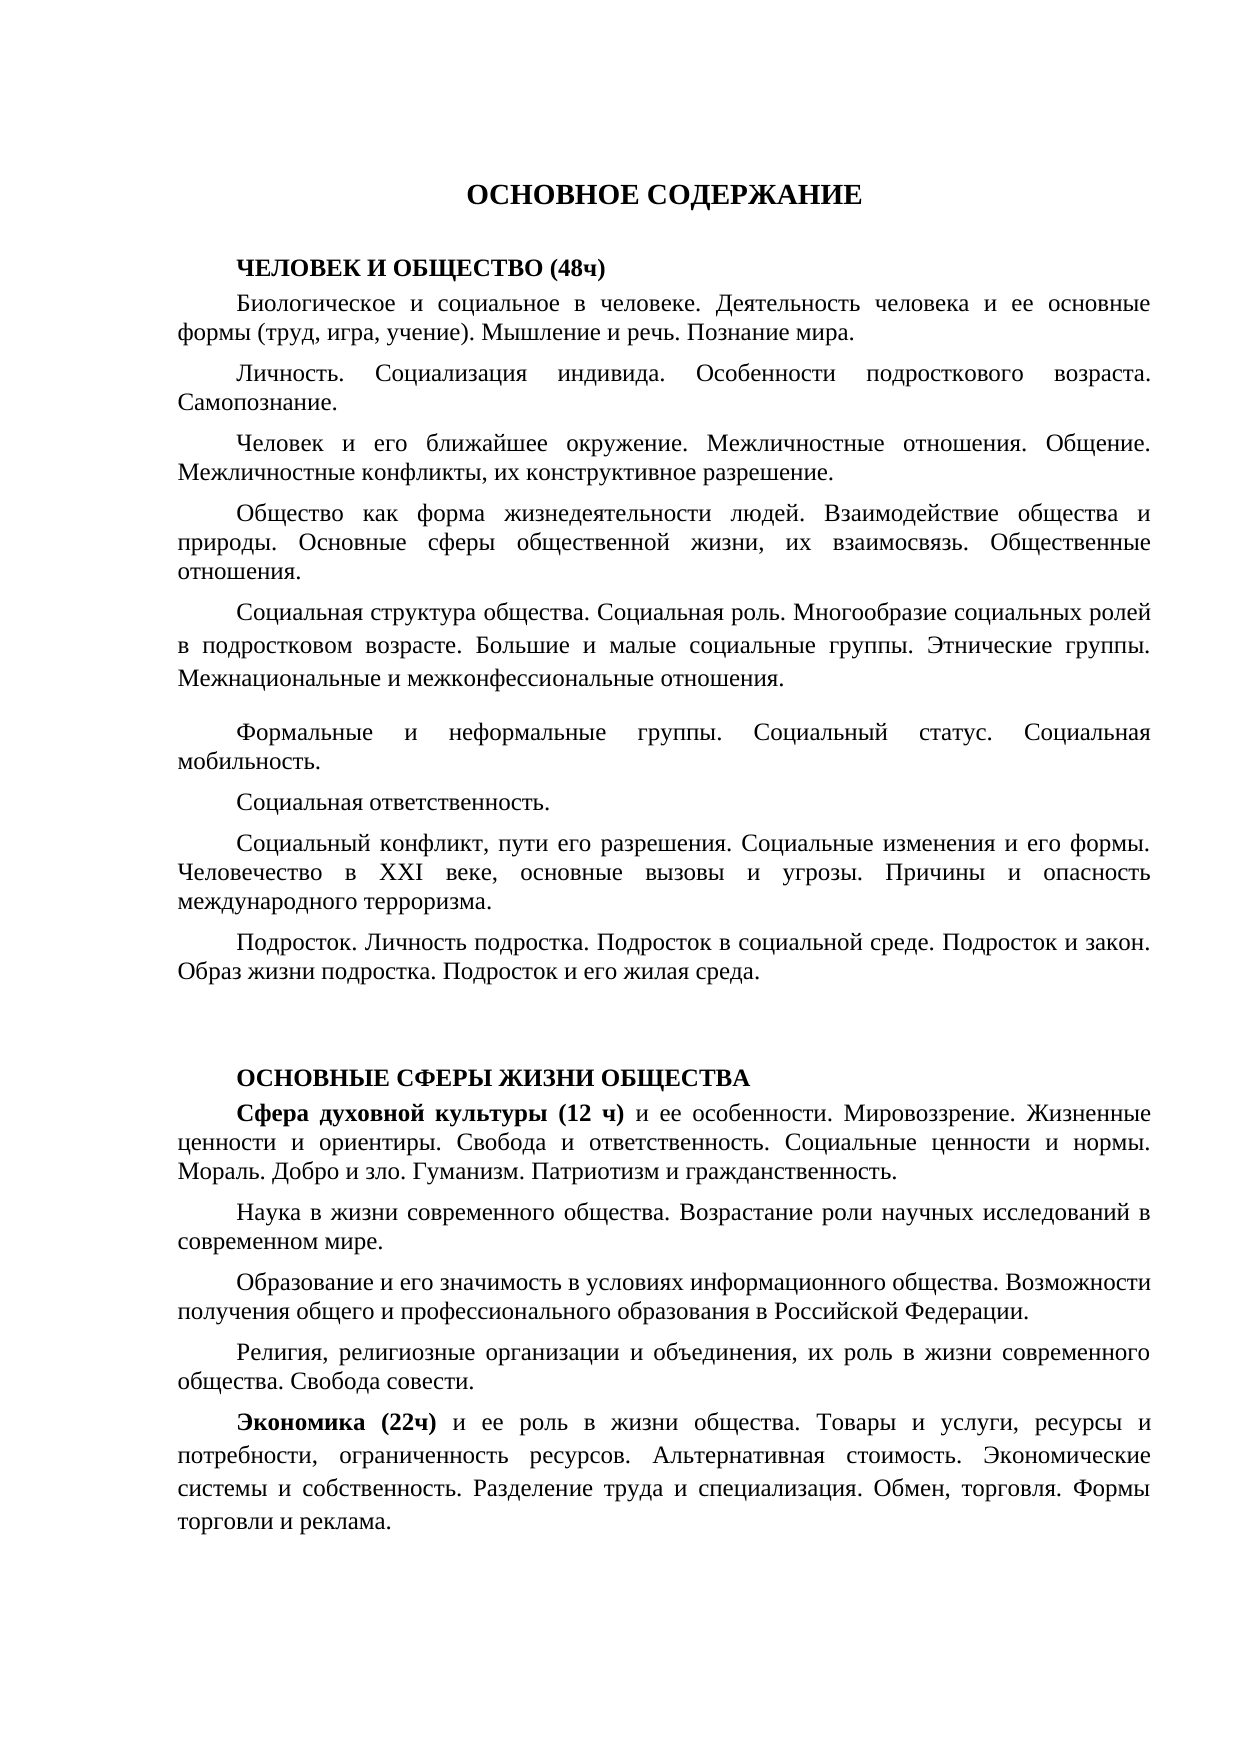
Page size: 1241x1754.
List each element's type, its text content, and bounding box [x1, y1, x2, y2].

text Наука в жизни современного общества. Возрастание роли научных исследований в современном мире. [177, 1197, 1152, 1255]
text Сфера духовной культуры (12 ч) и ее особенности. Мировоззрение. Жизненные ценности и ориентиры. Свобода и ответственность. Социальные ценности и нормы. Мораль. Добро и зло. Гуманизм. Патриотизм и гражданственность. [177, 1098, 1152, 1185]
text ОСНОВНОЕ СОДЕРЖАНИЕ [177, 177, 1152, 211]
text ОСНОВНЫЕ СФЕРЫ ЖИЗНИ ОБЩЕСТВА [177, 1063, 1152, 1092]
text Подросток. Личность подростка. Подросток в социальной среде. Подросток и закон. Образ жизни подростка. Подросток и его жилая среда. [177, 927, 1152, 985]
text Образование и его значимость в условиях информационного общества. Возможности получения общего и профессионального образования в Российской Федерации. [177, 1267, 1152, 1325]
text Религия, религиозные организации и объединения, их роль в жизни современного общества. Свобода совести. [177, 1337, 1152, 1395]
text Экономика (22ч) и ее роль в жизни общества. Товары и услуги, ресурсы и потребности, ограниченность ресурсов. Альтернативная стоимость. Экономические системы и собственность. Разделение труда и специализация. Обмен, торговля. Формы торговли и реклама. [177, 1407, 1152, 1535]
text Социальный конфликт, пути его разрешения. Социальные изменения и его формы. Человечество в XXI веке, основные вызовы и угрозы. Причины и опасность международного терроризма. [177, 828, 1152, 915]
text Социальная ответственность. [177, 787, 1152, 816]
text Человек и его ближайшее окружение. Межличностные отношения. Общение. Межличностные конфликты, их конструктивное разрешение. [177, 428, 1152, 486]
text ЧЕЛОВЕК И ОБЩЕСТВО (48ч) [177, 253, 1152, 282]
text Личность. Социализация индивида. Особенности подросткового возраста. Самопознание. [177, 358, 1152, 416]
text Общество как форма жизнедеятельности людей. Взаимодействие общества и природы. Основные сферы общественной жизни, их взаимосвязь. Общественные отношения. [177, 498, 1152, 585]
text Биологическое и социальное в человеке. Деятельность человека и ее основные формы (труд, игра, учение). Мышление и речь. Познание мира. [177, 288, 1152, 346]
text Формальные и неформальные группы. Социальный статус. Социальная мобильность. [177, 717, 1152, 775]
text Социальная структура общества. Социальная роль. Многообразие социальных ролей в подростковом возрасте. Большие и малые социальные группы. Этнические группы. Межнациональные и межконфессиональные отношения. [177, 597, 1152, 692]
